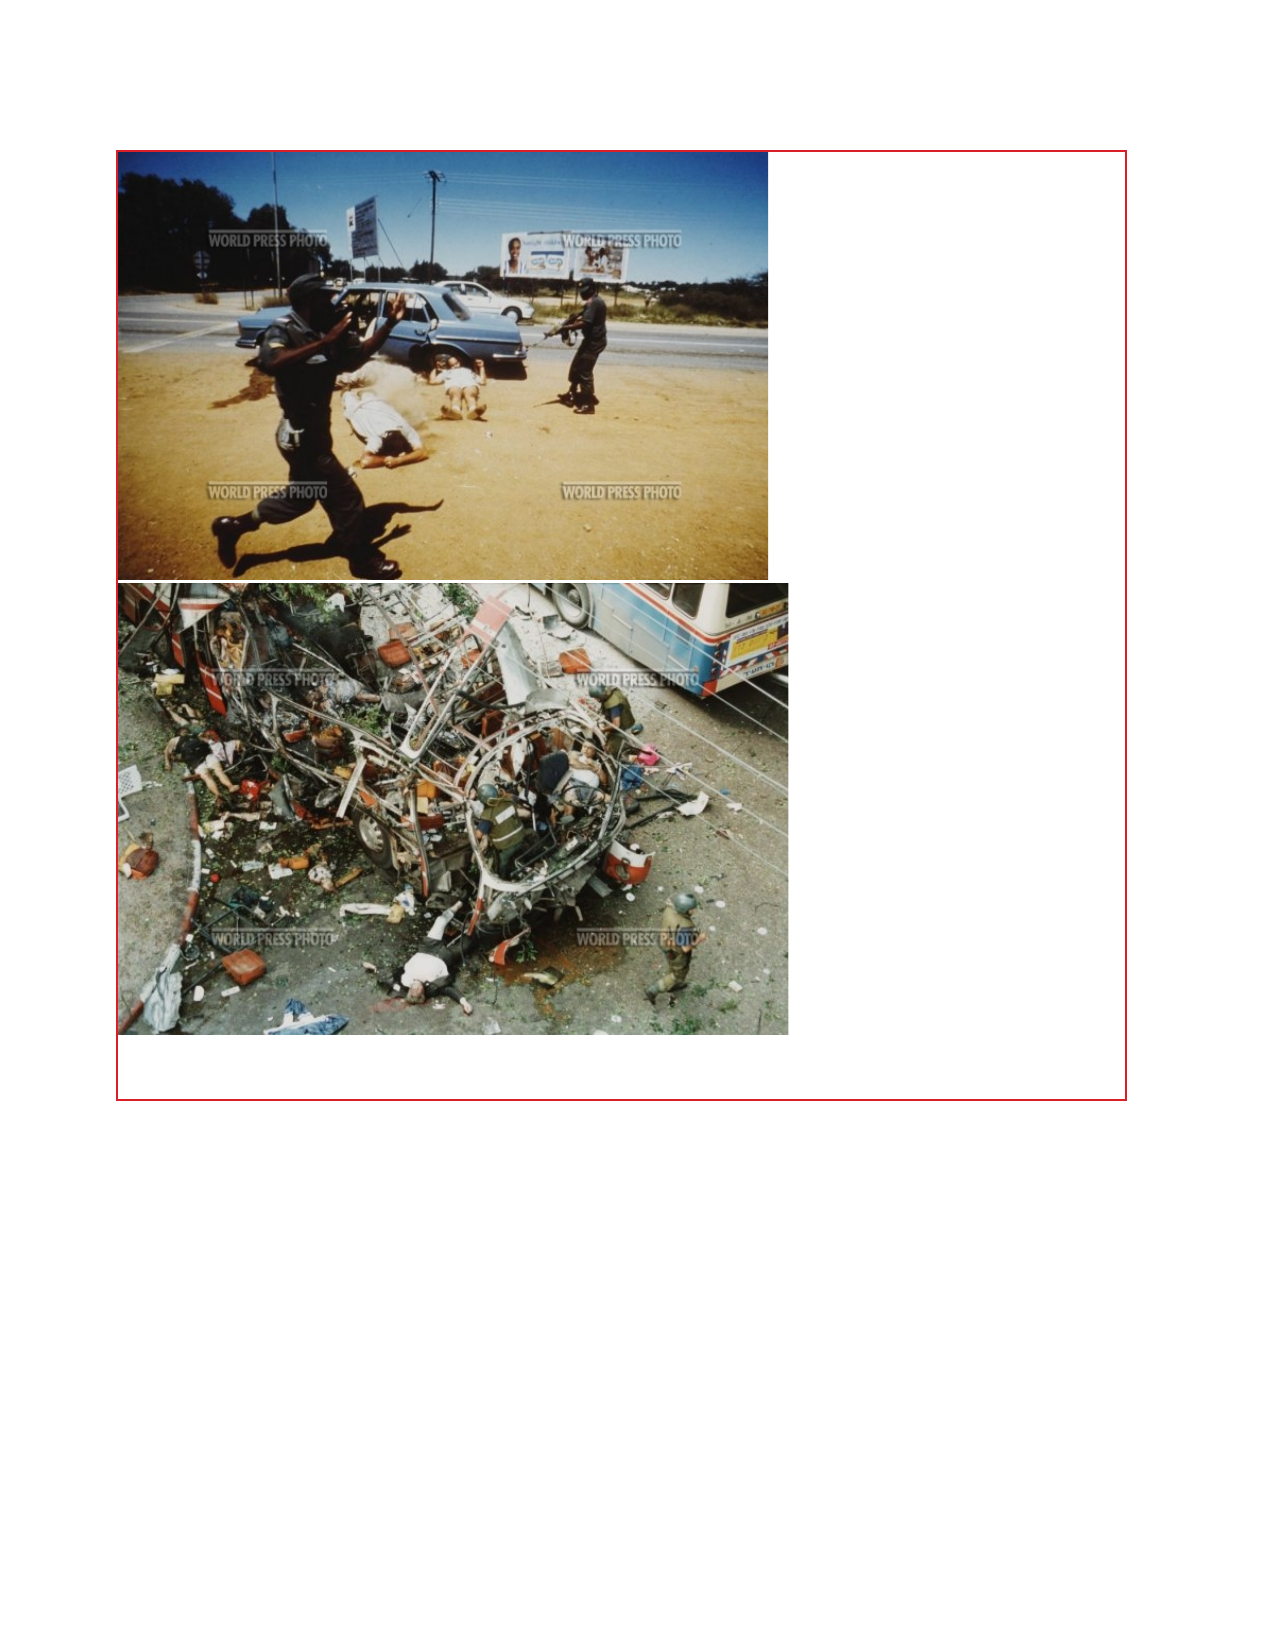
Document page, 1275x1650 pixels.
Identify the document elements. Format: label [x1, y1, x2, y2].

picture [118, 583, 789, 1035]
picture [118, 152, 769, 580]
